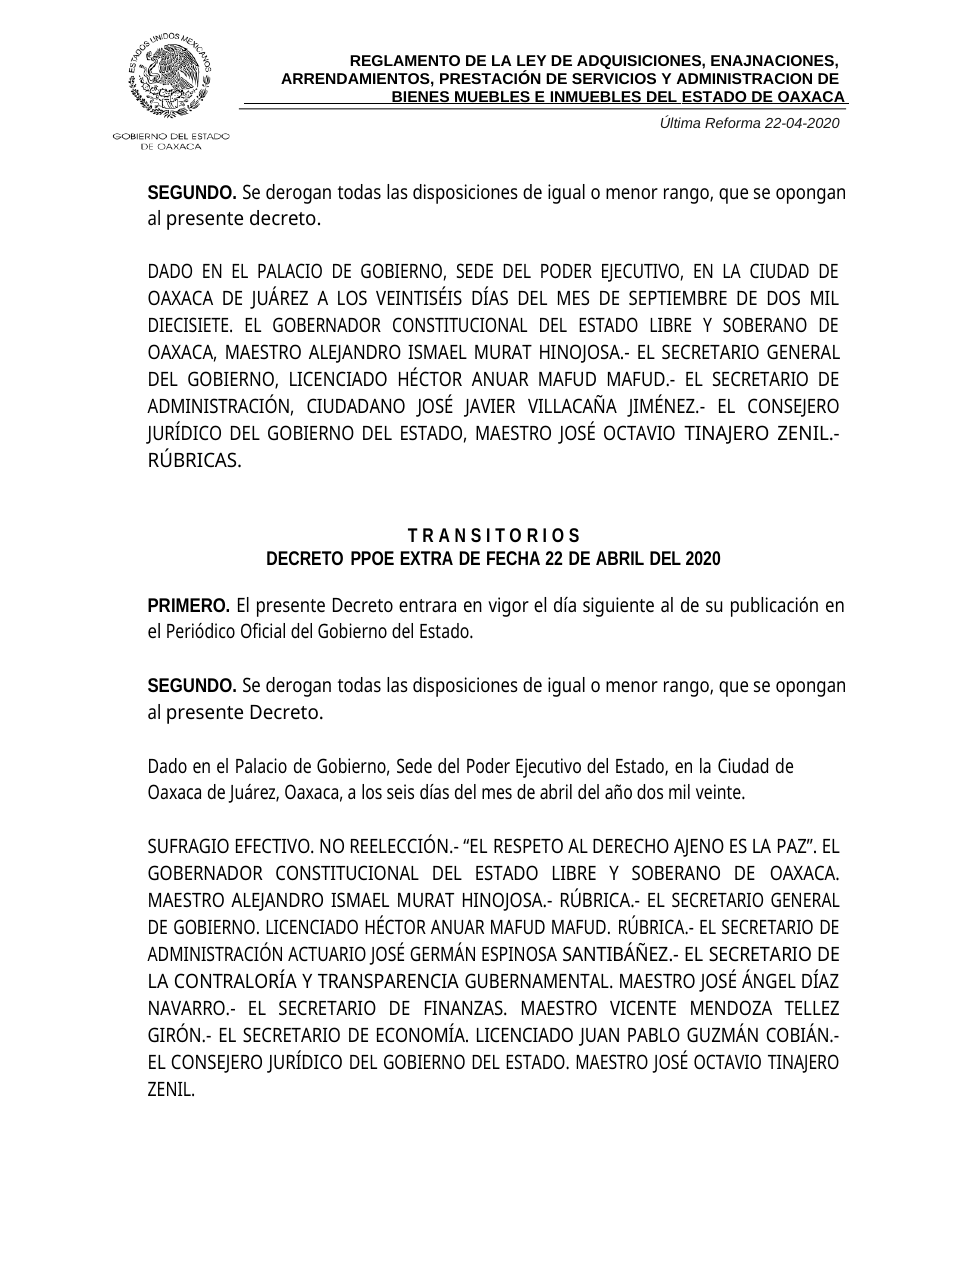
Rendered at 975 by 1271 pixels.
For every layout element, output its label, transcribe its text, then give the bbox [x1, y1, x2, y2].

text SUFRAGIO EFECTIVO. NO REELECCIÓN.- “EL RESPETO AL DERECHO AJENO ES LA PAZ”. EL GOBERNADOR CONSTITUCIONAL DEL ESTADO LIBRE Y SOBERANO DE OAXACA. MAESTRO ALEJANDRO ISMAEL MURAT HINOJOSA.- RÚBRICA.- EL SECRETARIO GENERAL DE GOBIERNO. LICENCIADO HÉCTOR ANUAR MAFUD MAFUD. RÚBRICA.- EL SECRETARIO DE ADMINISTRACIÓN ACTUARIO JOSÉ GERMÁN ESPINOSA SANTIBÁÑEZ.- EL SECRETARIO DE LA CONTRALORÍA Y TRANSPARENCIA GUBERNAMENTAL. MAESTRO JOSÉ ÁNGEL DÍAZ NAVARRO.- EL SECRETARIO DE FINANZAS. MAESTRO VICENTE MENDOZA TELLEZ GIRÓN.- EL SECRETARIO DE ECONOMÍA. LICENCIADO JUAN PABLO GUZMÁN COBIÁN.- EL CONSEJERO JURÍDICO DEL GOBIERNO DEL ESTADO. MAESTRO JOSÉ OCTAVIO TINAJERO ZENIL. [147, 832, 840, 1102]
text DECRETO PPOE EXTRA DE FECHA 22 DE ABRIL DEL 2020 [163, 546, 824, 569]
text T R A N S I T O R I O S [163, 523, 824, 546]
text PRIMERO. El presente Decreto entrara en vigor el día siguiente al de su publicación en el Periódico Oficial del Gobierno del Estado. [147, 592, 852, 645]
picture [112, 32, 230, 150]
text SEGUNDO. Se derogan todas las disposiciones de igual o menor rango, que se opongan al presente Decreto. [147, 672, 852, 726]
text Dado en el Palacio de Gobierno, Sede del Poder Ejecutivo del Estado, en la Ciudad de Oaxaca de Juárez, Oaxaca, a los seis días del mes de abril del año dos mil veinte. [147, 753, 840, 806]
text SEGUNDO. Se derogan todas las disposiciones de igual o menor rango, que se opongan al presente decreto. [147, 178, 852, 231]
text DADO EN EL PALACIO DE GOBIERNO, SEDE DEL PODER EJECUTIVO, EN LA CIUDAD DE OAXACA DE JUÁREZ A LOS VEINTISÉIS DÍAS DEL MES DE SEPTIEMBRE DE DOS MIL DIECISIETE. EL GOBERNADOR CONSTITUCIONAL DEL ESTADO LIBRE Y SOBERANO DE OAXACA, MAESTRO ALEJANDRO ISMAEL MURAT HINOJOSA.- EL SECRETARIO GENERAL DEL GOBIERNO, LICENCIADO HÉCTOR ANUAR MAFUD MAFUD.- EL SECRETARIO DE ADMINISTRACIÓN, CIUDADANO JOSÉ JAVIER VILLACAÑA JIMÉNEZ.- EL CONSEJERO JURÍDICO DEL GOBIERNO DEL ESTADO, MAESTRO JOSÉ OCTAVIO TINAJERO ZENIL.- RÚBRICAS. [147, 258, 840, 473]
